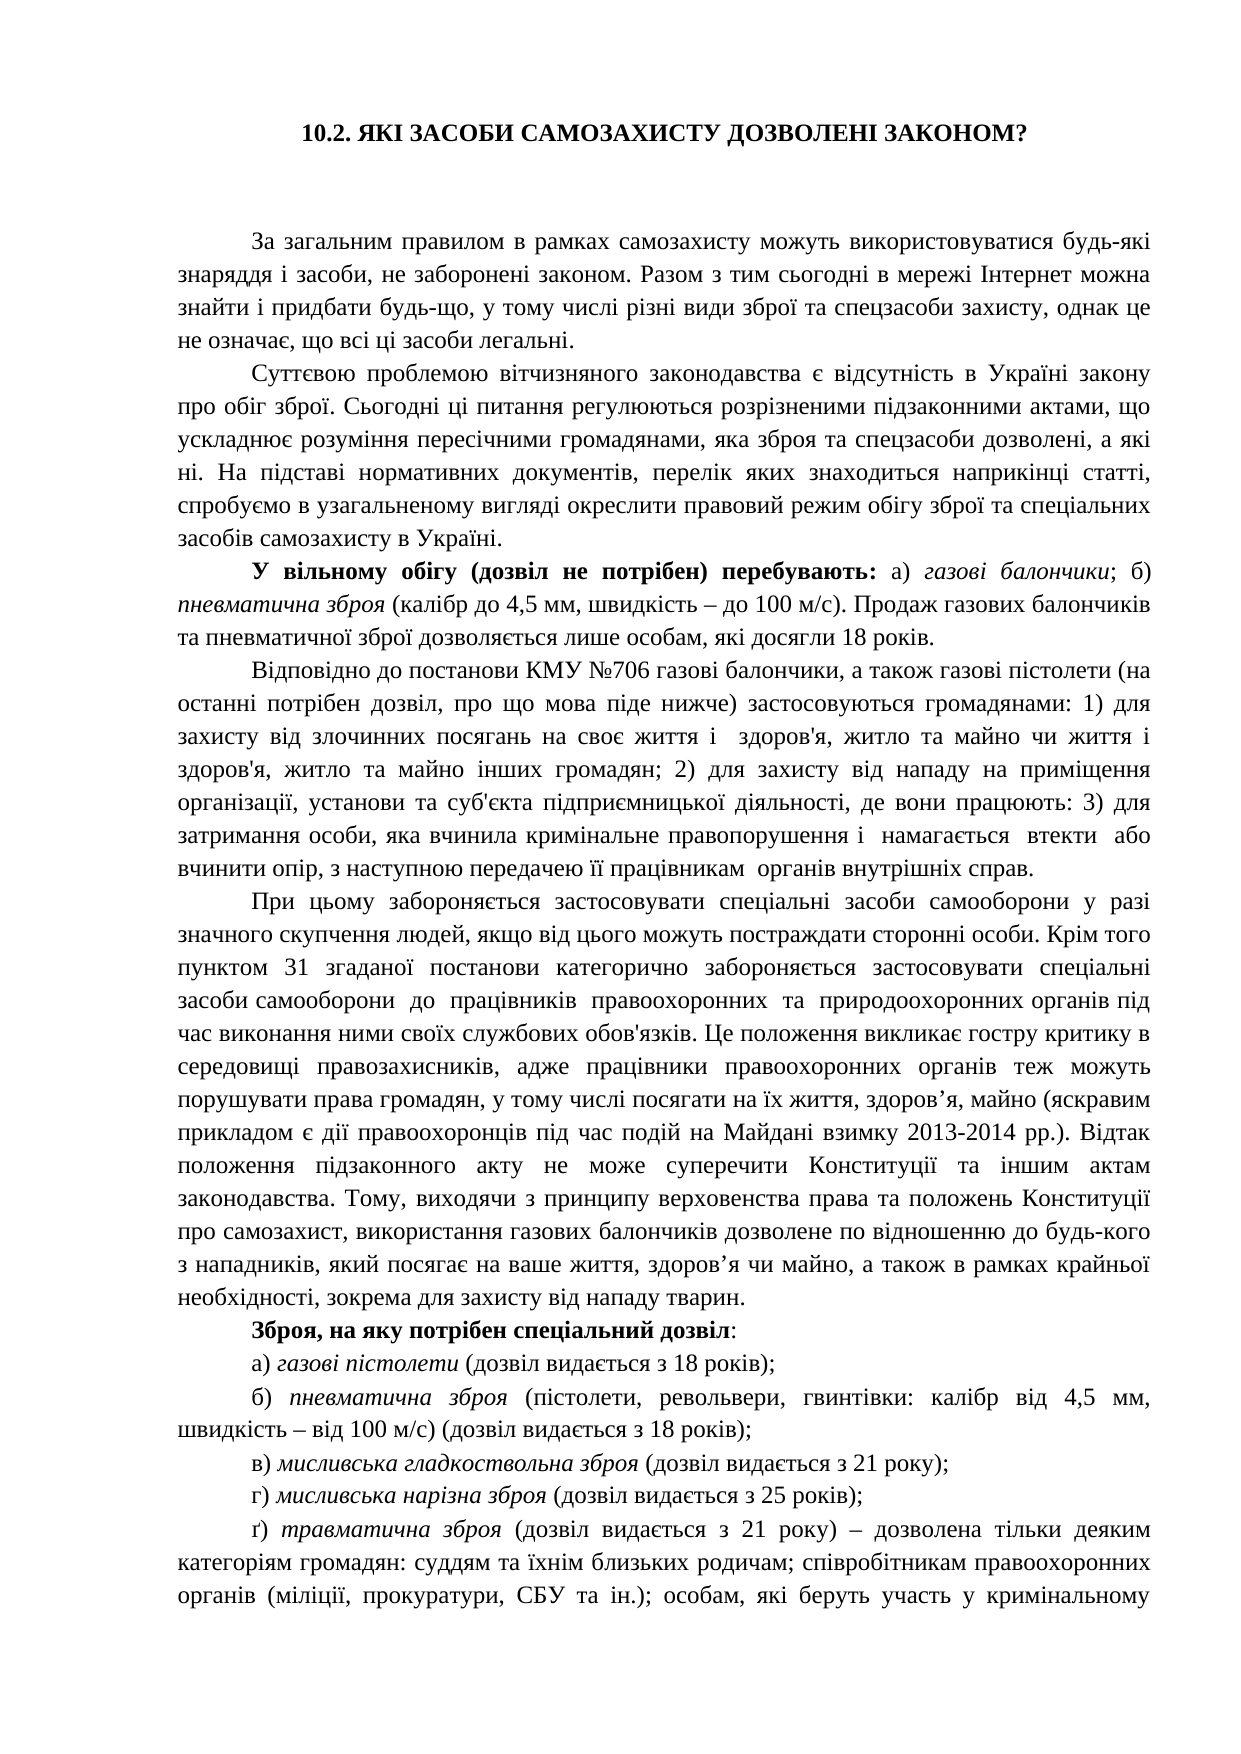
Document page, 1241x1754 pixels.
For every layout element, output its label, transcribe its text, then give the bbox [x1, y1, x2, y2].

text Суттєвою проблемою вітчизняного законодавства є відсутність в Україні закону про обіг зброї. Сьогодні ці питання регулюються розрізненими підзаконними актами, що ускладнює розуміння пересічними громадянами, яка зброя та спецзасоби дозволені, а які ні. На підставі нормативних документів, перелік яких знаходиться наприкінці статті, спробуємо в узагальненому вигляді окреслити правовий режим обігу зброї та спеціальних засобів самозахисту в Україні. [177, 358, 1152, 552]
text Відповідно до постанови КМУ №706 газові балончики, а також газові пістолети (на останні потрібен дозвіл, про що мова піде нижче) застосовуються громадянами: 1) для захисту від злочинних посягань на своє життя і здоров'я, житло та майно чи життя і здоров'я, житло та майно інших громадян; 2) для захисту від нападу на приміщення організації, установи та суб'єкта підприємницької діяльності, де вони працюють: 3) для затримання особи, яка вчинила кримінальне правопорушення і намагається втекти або вчинити опір, з наступною передачею її працівникам органів внутрішніх справ. [177, 655, 1152, 882]
text За загальним правилом в рамках самозахисту можуть використовуватися будь-які знаряддя і засоби, не заборонені законом. Разом з тим сьогодні в мережі Інтернет можна знайти і придбати будь-що, у тому числі різні види зброї та спецзасоби захисту, однак це не означає, що всі ці засоби легальні. [177, 226, 1152, 354]
text У вільному обігу (дозвіл не потрібен) перебувають: а) газові балончики; б) пневматична зброя (калібр до 4,5 мм, швидкість – до 100 м/с). Продаж газових балончиків та пневматичної зброї дозволяється лише особам, які досягли 18 років. [177, 556, 1152, 651]
text При цьому забороняється застосовувати спеціальні засоби самооборони у разі значного скупчення людей, якщо від цього можуть постраждати сторонні особи. Крім того пунктом 31 згаданої постанови категорично забороняється застосовувати спеціальні засоби самооборони до працівників правоохоронних та природоохоронних органів під час виконання ними своїх службових обов'язків. Це положення викликає гостру критику в середовищі правозахисників, адже працівники правоохоронних органів теж можуть порушувати права громадян, у тому числі посягати на їх життя, здоров’я, майно (яскравим прикладом є дії правоохоронців під час подій на Майдані взимку 2013-2014 рр.). Відтак положення підзаконного акту не може суперечити Конституції та іншим актам законодавства. Тому, виходячи з принципу верховенства права та положень Конституції про самозахист, використання газових балончиків дозволене по відношенню до будь-кого з нападників, який посягає на ваше життя, здоров’я чи майно, а також в рамках крайньої необхідності, зокрема для захисту від нападу тварин. [177, 886, 1152, 1311]
text 10.2. ЯКІ ЗАСОБИ САМОЗАХИСТУ ДОЗВОЛЕНІ ЗАКОНОМ? [177, 118, 1152, 147]
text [177, 1514, 1152, 1608]
text а) газові пістолети (дозвіл видається з 18 років); [177, 1348, 1152, 1377]
text в) мисливська гладкоствольна зброя (дозвіл видається з 21 року); [177, 1448, 1152, 1476]
text б) пневматична зброя (пістолети, револьвери, гвинтівки: калібр від 4,5 мм, швидкість – від 100 м/с) (дозвіл видається з 18 років); [177, 1382, 1152, 1443]
text Зброя, на яку потрібен спеціальний дозвіл: [177, 1316, 1152, 1344]
text г) мисливська нарізна зброя (дозвіл видається з 25 років); [177, 1481, 1152, 1509]
